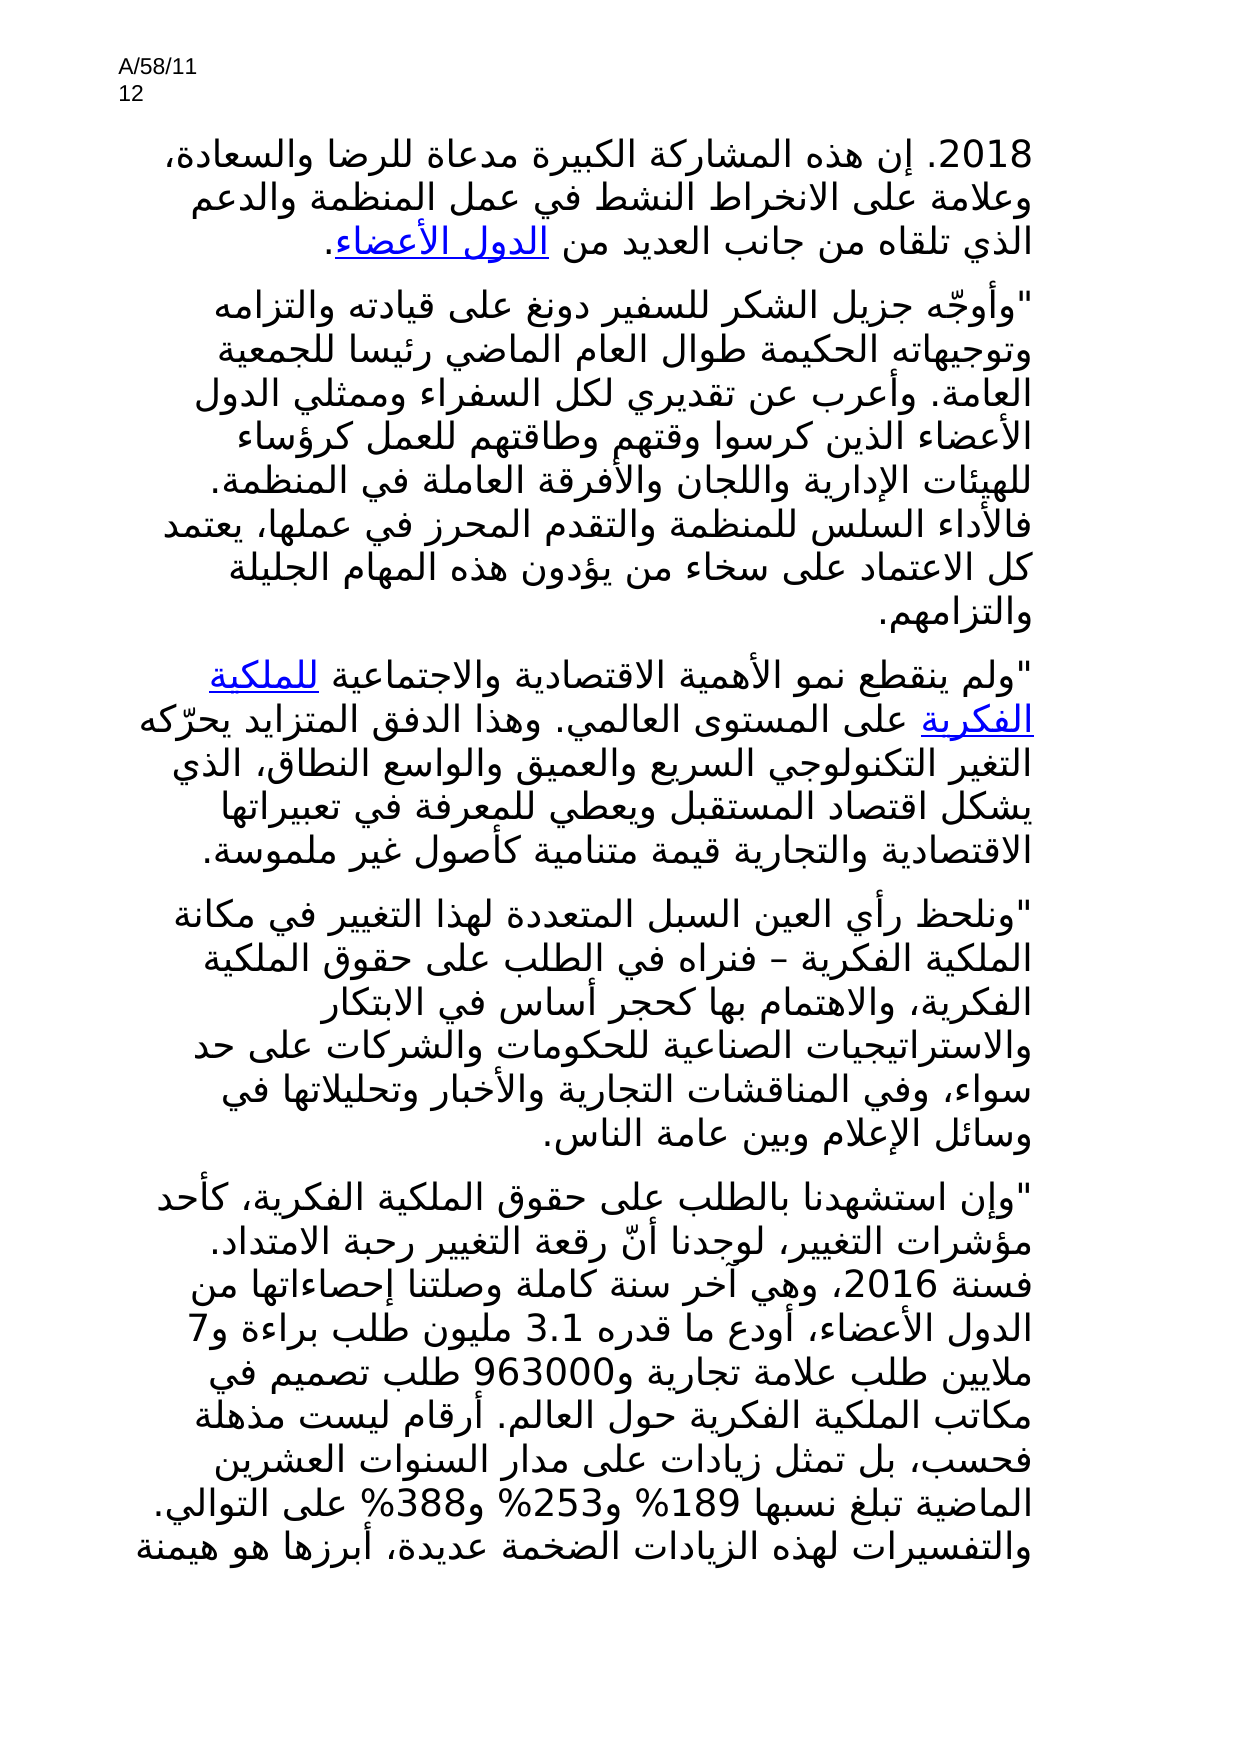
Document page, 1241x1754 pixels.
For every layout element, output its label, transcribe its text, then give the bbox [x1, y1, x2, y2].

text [118, 1176, 1033, 1568]
text "ولم ينقطع نمو الأهمية الاقتصادية والاجتماعية للملكية الفكرية على المستوى العالمي. وهذا الدفق المتزايد يحرّكه التغير التكنولوجي السريع والعميق والواسع النطاق، الذي يشكل اقتصاد المستقبل ويعطي للمعرفة في تعبيراتها الاقتصادية والتجارية قيمة متنامية كأصول غير ملموسة. [118, 654, 1033, 872]
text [118, 132, 1033, 263]
text "وأوجّه جزيل الشكر للسفير دونغ على قيادته والتزامه وتوجيهاته الحكيمة طوال العام الماضي رئيسا للجمعية العامة. وأعرب عن تقديري لكل السفراء وممثلي الدول الأعضاء الذين كرسوا وقتهم وطاقتهم للعمل كرؤساء للهيئات الإدارية واللجان والأفرقة العاملة في المنظمة. فالأداء السلس للمنظمة والتقدم المحرز في عملها، يعتمد كل الاعتماد على سخاء من يؤدون هذه المهام الجليلة والتزامهم. [118, 284, 1033, 633]
text "ونلحظ رأي العين السبل المتعددة لهذا التغيير في مكانة الملكية الفكرية – فنراه في الطلب على حقوق الملكية الفكرية، والاهتمام بها كحجر أساس في الابتكار والاستراتيجيات الصناعية للحكومات والشركات على حد سواء، وفي المناقشات التجارية والأخبار وتحليلاتها في وسائل الإعلام وبين عامة الناس. [118, 893, 1033, 1155]
